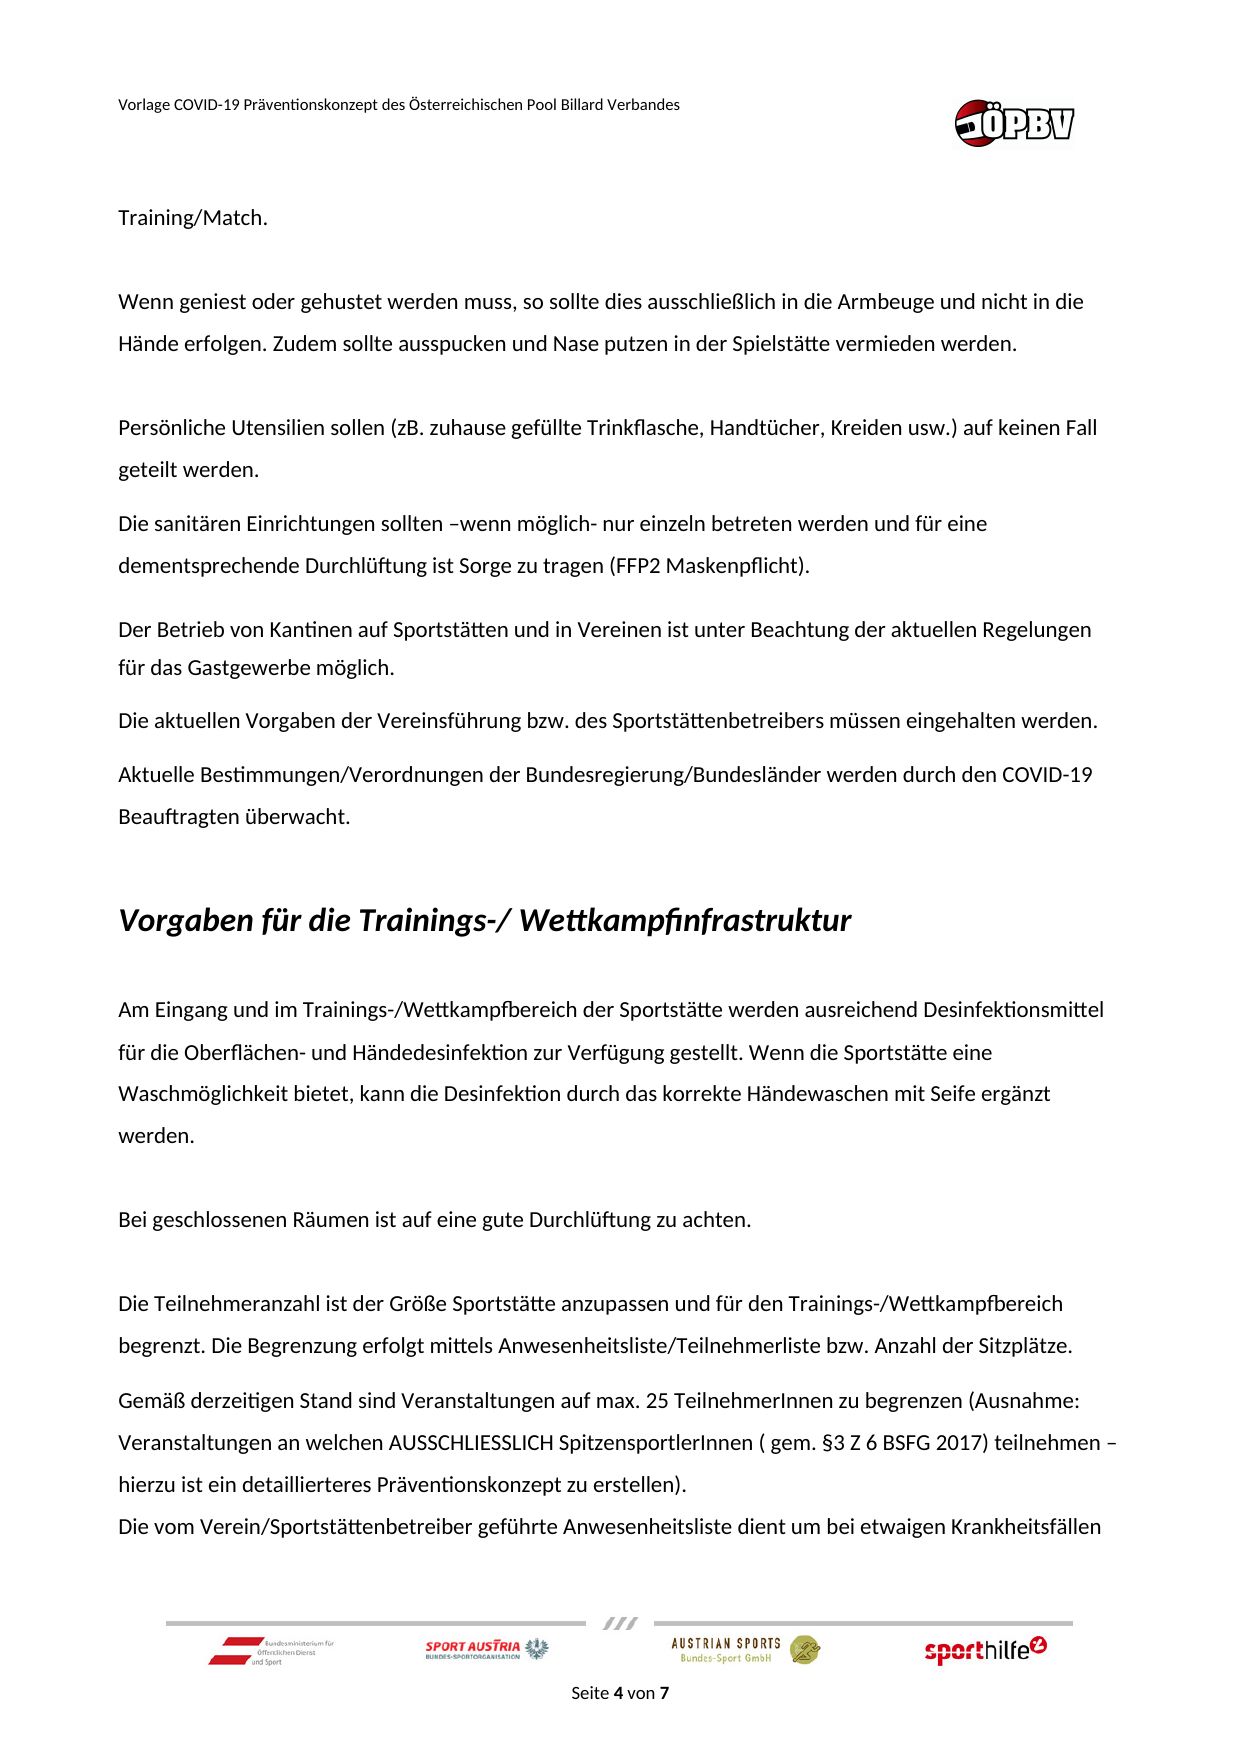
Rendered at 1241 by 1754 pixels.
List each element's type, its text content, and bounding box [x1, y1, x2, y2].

picture [147, 1613, 1093, 1682]
text Aktuelle Bestimmungen/Verordnungen der Bundesregierung/Bundesländer werden durch den COVID-19 Beauftragten überwacht. [118, 761, 1122, 872]
text Vorgaben für die Trainings-/ Wettkampfinfrastruktur Am Eingang und im Trainings-/Wettkampfbereich der Sportstätte werden ausreichend Desinfektionsmittel für die Oberflächen- und Händedesinfektion zur Verfügung gestellt. Wenn die Sportstätte eine Waschmöglichkeit bietet, kann die Desinfektion durch das korrekte Händewaschen mit Seife ergänzt werden. Bei geschlossenen Räumen ist auf eine gute Durchlüftung zu achten. Die Teilnehmeranzahl ist der Größe Sportstätte anzupassen und für den Trainings-/Wettkampfbereich begrenzt. Die Begrenzung erfolgt mittels Anwesenheitsliste/Teilnehmerliste bzw. Anzahl der Sitzplätze. [118, 899, 1122, 1359]
text Der Betrieb von Kantinen auf Sportstätten und in Vereinen ist unter Beachtung der aktuellen Regelungen für das Gastgewerbe möglich. [118, 606, 1122, 681]
picture [952, 97, 1076, 150]
text Die aktuellen Vorgaben der Vereinsführung bzw. des Sportstättenbetreibers müssen eingehalten werden. [118, 706, 1122, 734]
text Die sanitären Einrichtungen sollten –wenn möglich- nur einzeln betreten werden und für eine dementsprechende Durchlüftung ist Sorge zu tragen (FFP2 Maskenpflicht). [118, 509, 1122, 579]
